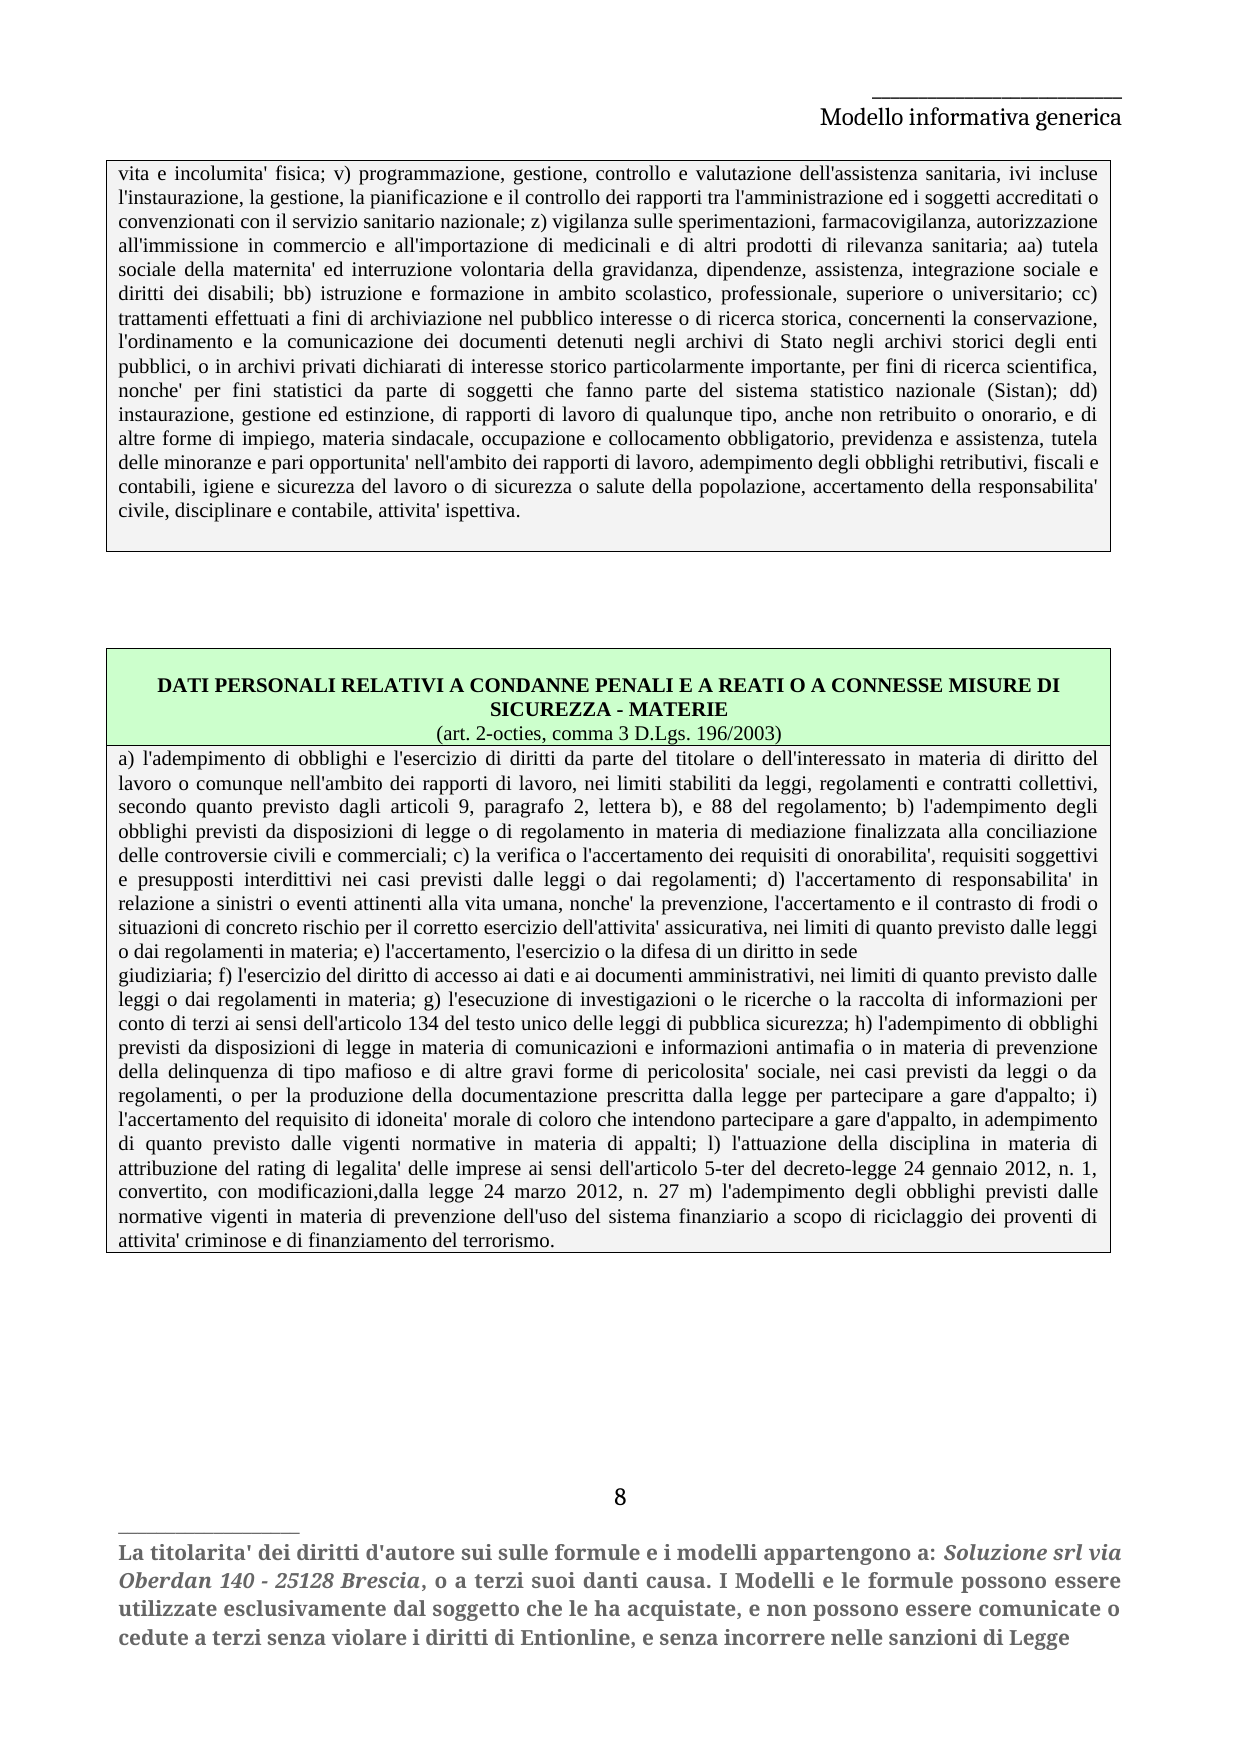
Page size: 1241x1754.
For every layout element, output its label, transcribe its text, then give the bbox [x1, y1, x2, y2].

table_cell a) l'adempimento di obblighi e l'esercizio di diritti da parte del titolare o dell'interessato in materia di diritto del lavoro o comunque nell'ambito dei rapporti di lavoro, nei limiti stabiliti da leggi, regolamenti e contratti collettivi, secondo quanto previsto dagli articoli 9, paragrafo 2, lettera b), e 88 del regolamento; b) l'adempimento degli obblighi previsti da disposizioni di legge o di regolamento in materia di mediazione finalizzata alla conciliazione delle controversie civili e commerciali; c) la verifica o l'accertamento dei requisiti di onorabilita', requisiti soggettivi e presupposti interdittivi nei casi previsti dalle leggi o dai regolamenti; d) l'accertamento di responsabilita' in relazione a sinistri o eventi attinenti alla vita umana, nonche' la prevenzione, l'accertamento e il contrasto di frodi o situazioni di concreto rischio per il corretto esercizio dell'attivita' assicurativa, nei limiti di quanto previsto dalle leggi o dai regolamenti in materia; e) l'accertamento, l'esercizio o la difesa di un diritto in sede giudiziaria; f) l'esercizio del diritto di accesso ai dati e ai documenti amministrativi, nei limiti di quanto previsto dalle leggi o dai regolamenti in materia; g) l'esecuzione di investigazioni o le ricerche o la raccolta di informazioni per conto di terzi ai sensi dell'articolo 134 del testo unico delle leggi di pubblica sicurezza; h) l'adempimento di obblighi previsti da disposizioni di legge in materia di comunicazioni e informazioni antimafia o in materia di prevenzione della delinquenza di tipo mafioso e di altre gravi forme di pericolosita' sociale, nei casi previsti da leggi o da regolamenti, o per la produzione della documentazione prescritta dalla legge per partecipare a gare d'appalto; i) l'accertamento del requisito di idoneita' morale di coloro che intendono partecipare a gare d'appalto, in adempimento di quanto previsto dalle vigenti normative in materia di appalti; l) l'attuazione della disciplina in materia di attribuzione del rating di legalita' delle imprese ai sensi dell'articolo 5-ter del decreto-legge 24 gennaio 2012, n. 1, convertito, con modificazioni,dalla legge 24 marzo 2012, n. 27 m) l'adempimento degli obblighi previsti dalle normative vigenti in materia di prevenzione dell'uso del sistema finanziario a scopo di riciclaggio dei proventi di attivita' criminose e di finanziamento del terrorismo. [107, 746, 1110, 1252]
table_header DATI PERSONALI RELATIVI A CONDANNE PENALI E A REATI O A CONNESSE MISURE DI SICUREZZA - MATERIE (art. 2-octies, comma 3 D.Lgs. 196/2003) [107, 649, 1110, 745]
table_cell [107, 161, 1110, 551]
